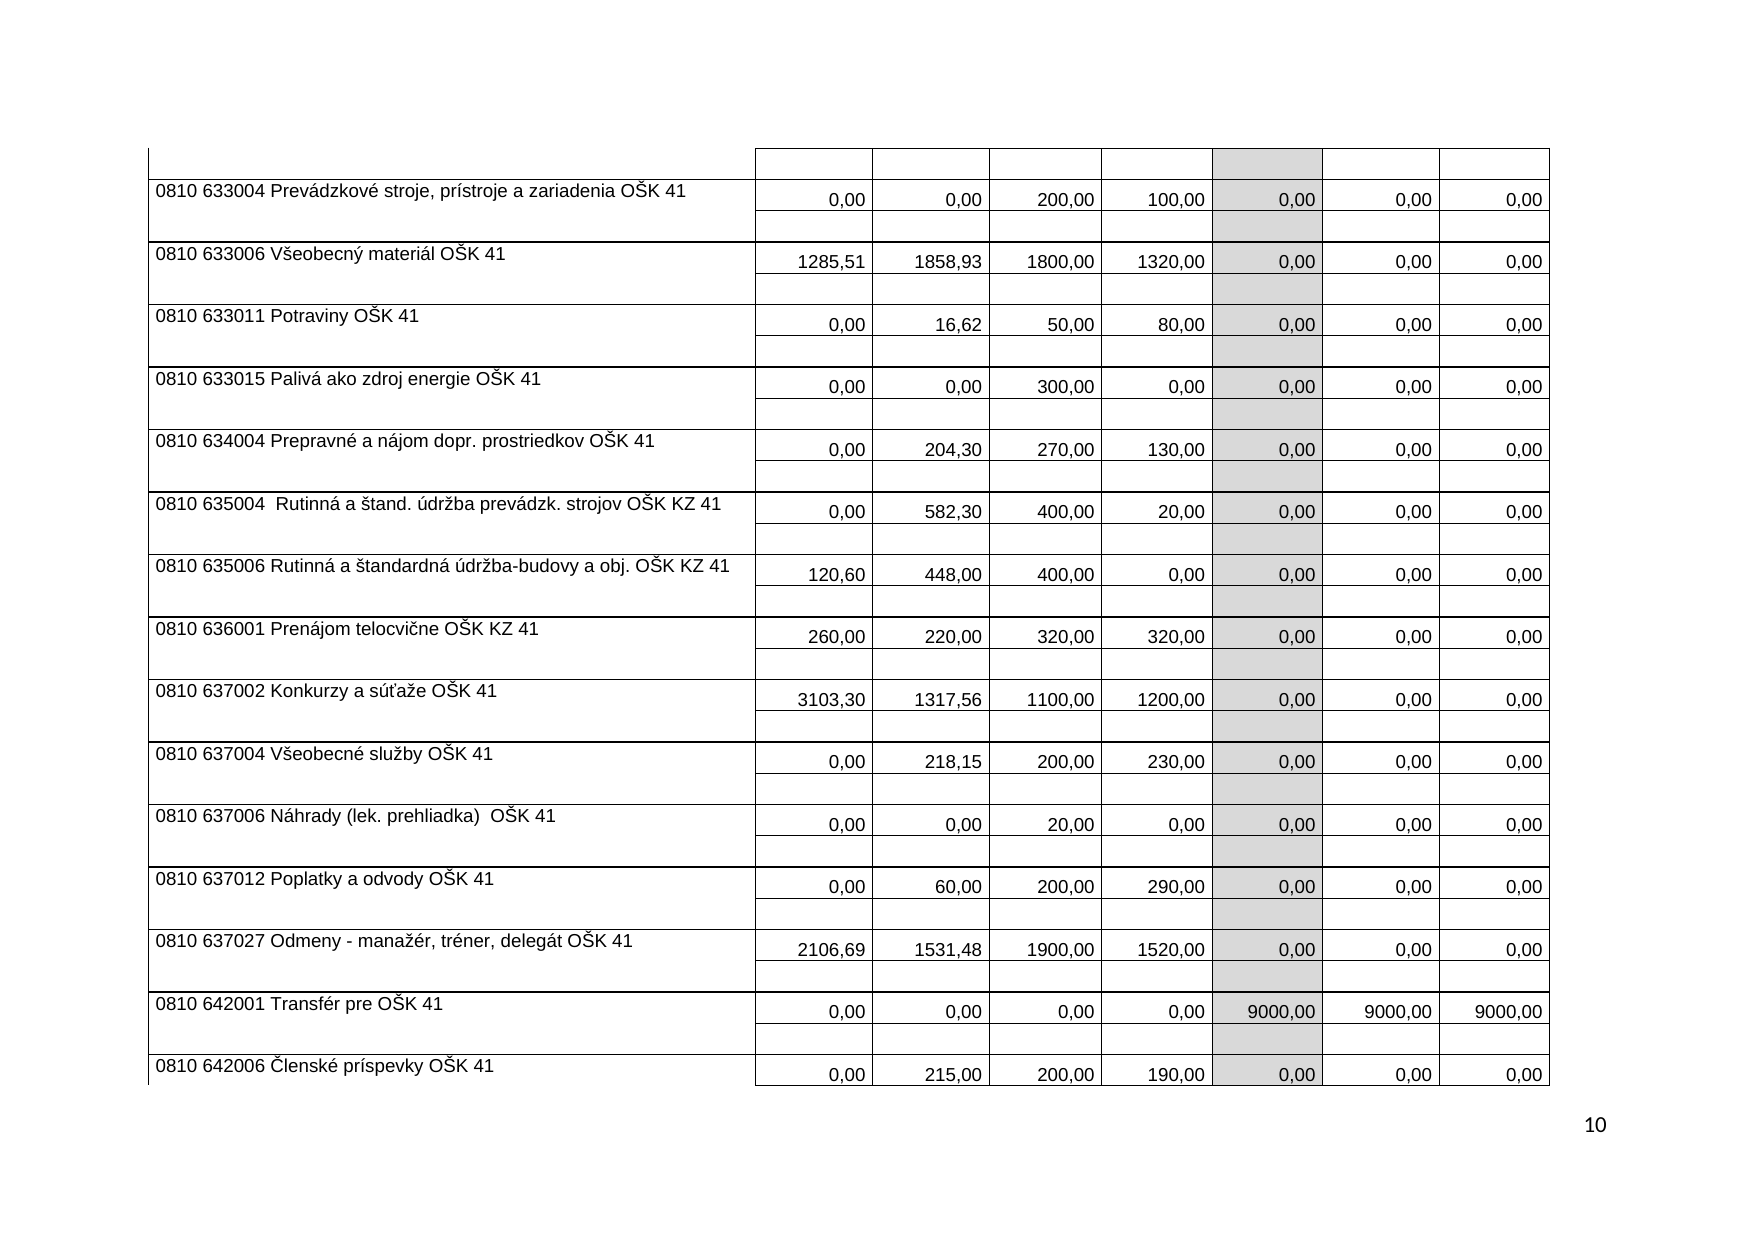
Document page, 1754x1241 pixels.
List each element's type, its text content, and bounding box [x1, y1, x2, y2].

table_cell 215,00 [873, 1055, 989, 1085]
table_cell 0,00 [1213, 555, 1322, 585]
table_cell 0810 642006 Členské príspevky OŠK 41 [149, 1055, 755, 1085]
table_cell 0,00 [1440, 680, 1549, 710]
table_cell [1323, 961, 1439, 991]
table_cell [990, 836, 1101, 866]
table_cell 100,00 [1102, 180, 1212, 210]
table_cell [1440, 711, 1549, 741]
table_cell [873, 586, 989, 616]
table_cell [1213, 524, 1322, 554]
table_cell 1200,00 [1102, 680, 1212, 710]
table_cell [1213, 711, 1322, 741]
table_cell [990, 649, 1101, 679]
table_cell 300,00 [990, 368, 1101, 398]
table_cell 1800,00 [990, 243, 1101, 273]
table_cell [990, 899, 1101, 929]
table_cell [149, 148, 755, 179]
table_cell [1102, 836, 1212, 866]
table_cell 270,00 [990, 430, 1101, 460]
table_cell 9000,00 [1213, 993, 1322, 1023]
table_cell 1900,00 [990, 930, 1101, 960]
table_cell [1440, 149, 1549, 179]
table_cell [149, 210, 755, 241]
table_cell [1213, 336, 1322, 366]
table_cell 0,00 [756, 368, 872, 398]
table_cell [873, 899, 989, 929]
table_cell [756, 461, 872, 491]
table_cell 400,00 [990, 555, 1101, 585]
table_cell 0,00 [1323, 680, 1439, 710]
table_cell 0,00 [873, 993, 989, 1023]
table_cell 200,00 [990, 743, 1101, 773]
table_cell [756, 899, 872, 929]
table_cell [990, 774, 1101, 804]
table_cell 20,00 [990, 805, 1101, 835]
table_cell [1323, 899, 1439, 929]
table_cell [873, 649, 989, 679]
table_cell [1213, 211, 1322, 241]
table_cell 80,00 [1102, 305, 1212, 335]
table_cell [1213, 1024, 1322, 1054]
table_cell 1285,51 [756, 243, 872, 273]
table_cell 0,00 [1102, 805, 1212, 835]
table_cell [1323, 774, 1439, 804]
table_cell [1323, 836, 1439, 866]
table_cell [873, 961, 989, 991]
table_cell [873, 211, 989, 241]
table_cell [1323, 711, 1439, 741]
table_cell 0,00 [756, 805, 872, 835]
table_cell [149, 585, 755, 616]
table_cell 0,00 [1323, 180, 1439, 210]
table_cell 320,00 [1102, 618, 1212, 648]
table_cell 0,00 [1440, 805, 1549, 835]
table_cell 0,00 [1440, 868, 1549, 898]
table_cell 582,30 [873, 493, 989, 523]
table_cell [149, 648, 755, 679]
table_cell [756, 711, 872, 741]
table_cell [873, 274, 989, 304]
table_cell [1213, 586, 1322, 616]
table_cell [990, 336, 1101, 366]
table_cell [1440, 899, 1549, 929]
table_cell 0,00 [1440, 1055, 1549, 1085]
table_cell 9000,00 [1323, 993, 1439, 1023]
table_cell 0,00 [1440, 555, 1549, 585]
table_cell 1520,00 [1102, 930, 1212, 960]
table_cell [1323, 1024, 1439, 1054]
table_cell 320,00 [990, 618, 1101, 648]
table_cell 0,00 [756, 993, 872, 1023]
table_cell [1213, 961, 1322, 991]
table_cell [990, 586, 1101, 616]
table_cell [149, 460, 755, 491]
table_cell [1440, 774, 1549, 804]
table_cell [1102, 274, 1212, 304]
table_cell [873, 336, 989, 366]
table_cell 0,00 [1323, 805, 1439, 835]
table_cell 0,00 [1323, 243, 1439, 273]
table_cell 0,00 [1440, 930, 1549, 960]
table_cell 220,00 [873, 618, 989, 648]
table_cell [1323, 399, 1439, 429]
table_cell [990, 399, 1101, 429]
table_cell 0,00 [1440, 618, 1549, 648]
table_cell [873, 711, 989, 741]
table_cell 0810 636001 Prenájom telocvične OŠK KZ 41 [149, 618, 755, 648]
table_cell [1440, 461, 1549, 491]
table_cell 0810 637012 Poplatky a odvody OŠK 41 [149, 868, 755, 898]
table_cell [756, 1024, 872, 1054]
table_cell 0,00 [1213, 243, 1322, 273]
table_cell [149, 335, 755, 366]
table_cell [149, 273, 755, 304]
table_cell 3103,30 [756, 680, 872, 710]
table_cell [1213, 399, 1322, 429]
table_cell 0810 634004 Prepravné a nájom dopr. prostriedkov OŠK 41 [149, 430, 755, 460]
table_cell [1102, 961, 1212, 991]
table_cell 0810 633011 Potraviny OŠK 41 [149, 305, 755, 335]
table_cell 0,00 [1440, 368, 1549, 398]
table_cell 120,60 [756, 555, 872, 585]
table_cell 0,00 [756, 743, 872, 773]
table_cell 448,00 [873, 555, 989, 585]
table_cell [756, 274, 872, 304]
table_cell 0,00 [1323, 368, 1439, 398]
table_cell [149, 960, 755, 991]
table_cell 0,00 [1323, 618, 1439, 648]
table_cell [1102, 461, 1212, 491]
table_cell 218,15 [873, 743, 989, 773]
table_cell [1102, 649, 1212, 679]
table_cell [149, 1023, 755, 1054]
table_cell [756, 961, 872, 991]
table_cell 0,00 [1323, 430, 1439, 460]
table_cell 0,00 [1213, 930, 1322, 960]
table_cell [1440, 336, 1549, 366]
table_cell 290,00 [1102, 868, 1212, 898]
table_cell [1440, 961, 1549, 991]
table_cell 0,00 [1440, 743, 1549, 773]
table_cell [1102, 149, 1212, 179]
table_cell [990, 149, 1101, 179]
table_cell [1440, 649, 1549, 679]
table_cell [756, 336, 872, 366]
table_cell [149, 773, 755, 804]
table_cell 9000,00 [1440, 993, 1549, 1023]
table_cell 0,00 [1213, 493, 1322, 523]
table_cell 0,00 [756, 430, 872, 460]
table_cell 130,00 [1102, 430, 1212, 460]
table_cell 400,00 [990, 493, 1101, 523]
table_cell 2106,69 [756, 930, 872, 960]
table_cell 0,00 [1323, 493, 1439, 523]
table_cell 0,00 [756, 493, 872, 523]
table_cell [1323, 461, 1439, 491]
table_cell 200,00 [990, 1055, 1101, 1085]
table_cell [873, 774, 989, 804]
table_cell [1102, 211, 1212, 241]
table_cell 0,00 [1213, 618, 1322, 648]
table_cell [1440, 1024, 1549, 1054]
table_cell 0810 633004 Prevádzkové stroje, prístroje a zariadenia OŠK 41 [149, 180, 755, 210]
table_cell 230,00 [1102, 743, 1212, 773]
table_cell [1102, 711, 1212, 741]
table_cell 0,00 [1440, 493, 1549, 523]
table_cell [1213, 899, 1322, 929]
table_cell 0,00 [1323, 305, 1439, 335]
table_cell [1102, 899, 1212, 929]
table_cell [1323, 649, 1439, 679]
table_cell 0,00 [1440, 305, 1549, 335]
table_cell 0,00 [1213, 180, 1322, 210]
table_cell 0810 637006 Náhrady (lek. prehliadka) OŠK 41 [149, 805, 755, 835]
table_cell [1323, 149, 1439, 179]
table_cell [1213, 774, 1322, 804]
table_cell [1213, 274, 1322, 304]
table_cell 0,00 [873, 180, 989, 210]
table_cell 1317,56 [873, 680, 989, 710]
table_cell [149, 898, 755, 929]
table_cell 0810 635006 Rutinná a štandardná údržba-budovy a obj. OŠK KZ 41 [149, 555, 755, 585]
table_cell [1440, 524, 1549, 554]
table_cell 0,00 [1323, 868, 1439, 898]
table_cell 0,00 [1213, 368, 1322, 398]
table_cell 1100,00 [990, 680, 1101, 710]
table_cell [990, 711, 1101, 741]
table_cell [149, 398, 755, 429]
table_cell 0,00 [756, 305, 872, 335]
table_cell [756, 586, 872, 616]
table_cell 260,00 [756, 618, 872, 648]
table_cell 0810 637002 Konkurzy a súťaže OŠK 41 [149, 680, 755, 710]
table_cell 0,00 [1440, 430, 1549, 460]
table_cell 0,00 [1213, 868, 1322, 898]
table_cell [756, 649, 872, 679]
table_cell [1440, 274, 1549, 304]
table_cell 0,00 [1102, 993, 1212, 1023]
table_cell 0,00 [1102, 368, 1212, 398]
table_cell 0,00 [1213, 805, 1322, 835]
table_cell 0,00 [873, 805, 989, 835]
table_cell 0810 633006 Všeobecný materiál OŠK 41 [149, 243, 755, 273]
table_cell [756, 774, 872, 804]
table_cell 20,00 [1102, 493, 1212, 523]
table_cell [756, 211, 872, 241]
table_cell [1323, 336, 1439, 366]
table_cell [1213, 649, 1322, 679]
table_cell 0810 642001 Transfér pre OŠK 41 [149, 993, 755, 1023]
table_cell 0,00 [873, 368, 989, 398]
table_cell 0,00 [1323, 555, 1439, 585]
table_cell [990, 524, 1101, 554]
table_cell 0,00 [1323, 743, 1439, 773]
table_cell [990, 274, 1101, 304]
table_cell [149, 835, 755, 866]
table_cell [1102, 336, 1212, 366]
table_cell 0810 635004 Rutinná a štand. údržba prevádzk. strojov OŠK KZ 41 [149, 493, 755, 523]
table_cell 1858,93 [873, 243, 989, 273]
table_cell [1102, 586, 1212, 616]
table_cell [873, 149, 989, 179]
table_cell [990, 961, 1101, 991]
table_cell [990, 461, 1101, 491]
table_cell [149, 523, 755, 554]
table_cell 0810 637027 Odmeny - manažér, tréner, delegát OŠK 41 [149, 930, 755, 960]
table_cell [1440, 836, 1549, 866]
table_cell [873, 836, 989, 866]
table_cell [756, 524, 872, 554]
table_cell [990, 211, 1101, 241]
table_cell 0,00 [1213, 1055, 1322, 1085]
table_cell [1102, 399, 1212, 429]
table_cell 0,00 [756, 1055, 872, 1085]
table_cell 1320,00 [1102, 243, 1212, 273]
table_cell [149, 710, 755, 741]
table_cell 0,00 [756, 180, 872, 210]
table_cell 0,00 [756, 868, 872, 898]
table_cell [1323, 211, 1439, 241]
table_cell 0810 637004 Všeobecné služby OŠK 41 [149, 743, 755, 773]
table_cell 200,00 [990, 180, 1101, 210]
table_cell [756, 836, 872, 866]
table_cell [873, 1024, 989, 1054]
table_cell 0,00 [1213, 680, 1322, 710]
table_cell [1440, 399, 1549, 429]
table_cell [990, 1024, 1101, 1054]
table_cell 0810 633015 Palivá ako zdroj energie OŠK 41 [149, 368, 755, 398]
table_cell 1531,48 [873, 930, 989, 960]
table_cell [756, 149, 872, 179]
table_cell 204,30 [873, 430, 989, 460]
table_cell [873, 399, 989, 429]
table_cell 0,00 [1440, 243, 1549, 273]
table_cell 16,62 [873, 305, 989, 335]
table_cell [873, 461, 989, 491]
table_cell [1213, 461, 1322, 491]
table_cell 0,00 [1102, 555, 1212, 585]
table_cell 60,00 [873, 868, 989, 898]
table_cell 0,00 [1323, 1055, 1439, 1085]
table_cell [1440, 211, 1549, 241]
table_cell 50,00 [990, 305, 1101, 335]
table_cell [1323, 586, 1439, 616]
table_cell 200,00 [990, 868, 1101, 898]
table_cell 0,00 [1213, 305, 1322, 335]
table_cell 0,00 [1440, 180, 1549, 210]
table_cell 0,00 [1213, 430, 1322, 460]
table_cell 0,00 [1213, 743, 1322, 773]
table_cell 0,00 [990, 993, 1101, 1023]
table_cell 0,00 [1323, 930, 1439, 960]
table_cell [1213, 836, 1322, 866]
table_cell [1102, 1024, 1212, 1054]
table_cell 190,00 [1102, 1055, 1212, 1085]
table_cell [1102, 774, 1212, 804]
table_cell [756, 399, 872, 429]
table_cell [1102, 524, 1212, 554]
table_cell [1323, 274, 1439, 304]
table_cell [1440, 586, 1549, 616]
table_cell [873, 524, 989, 554]
table_cell [1213, 149, 1322, 179]
table_cell [1323, 524, 1439, 554]
